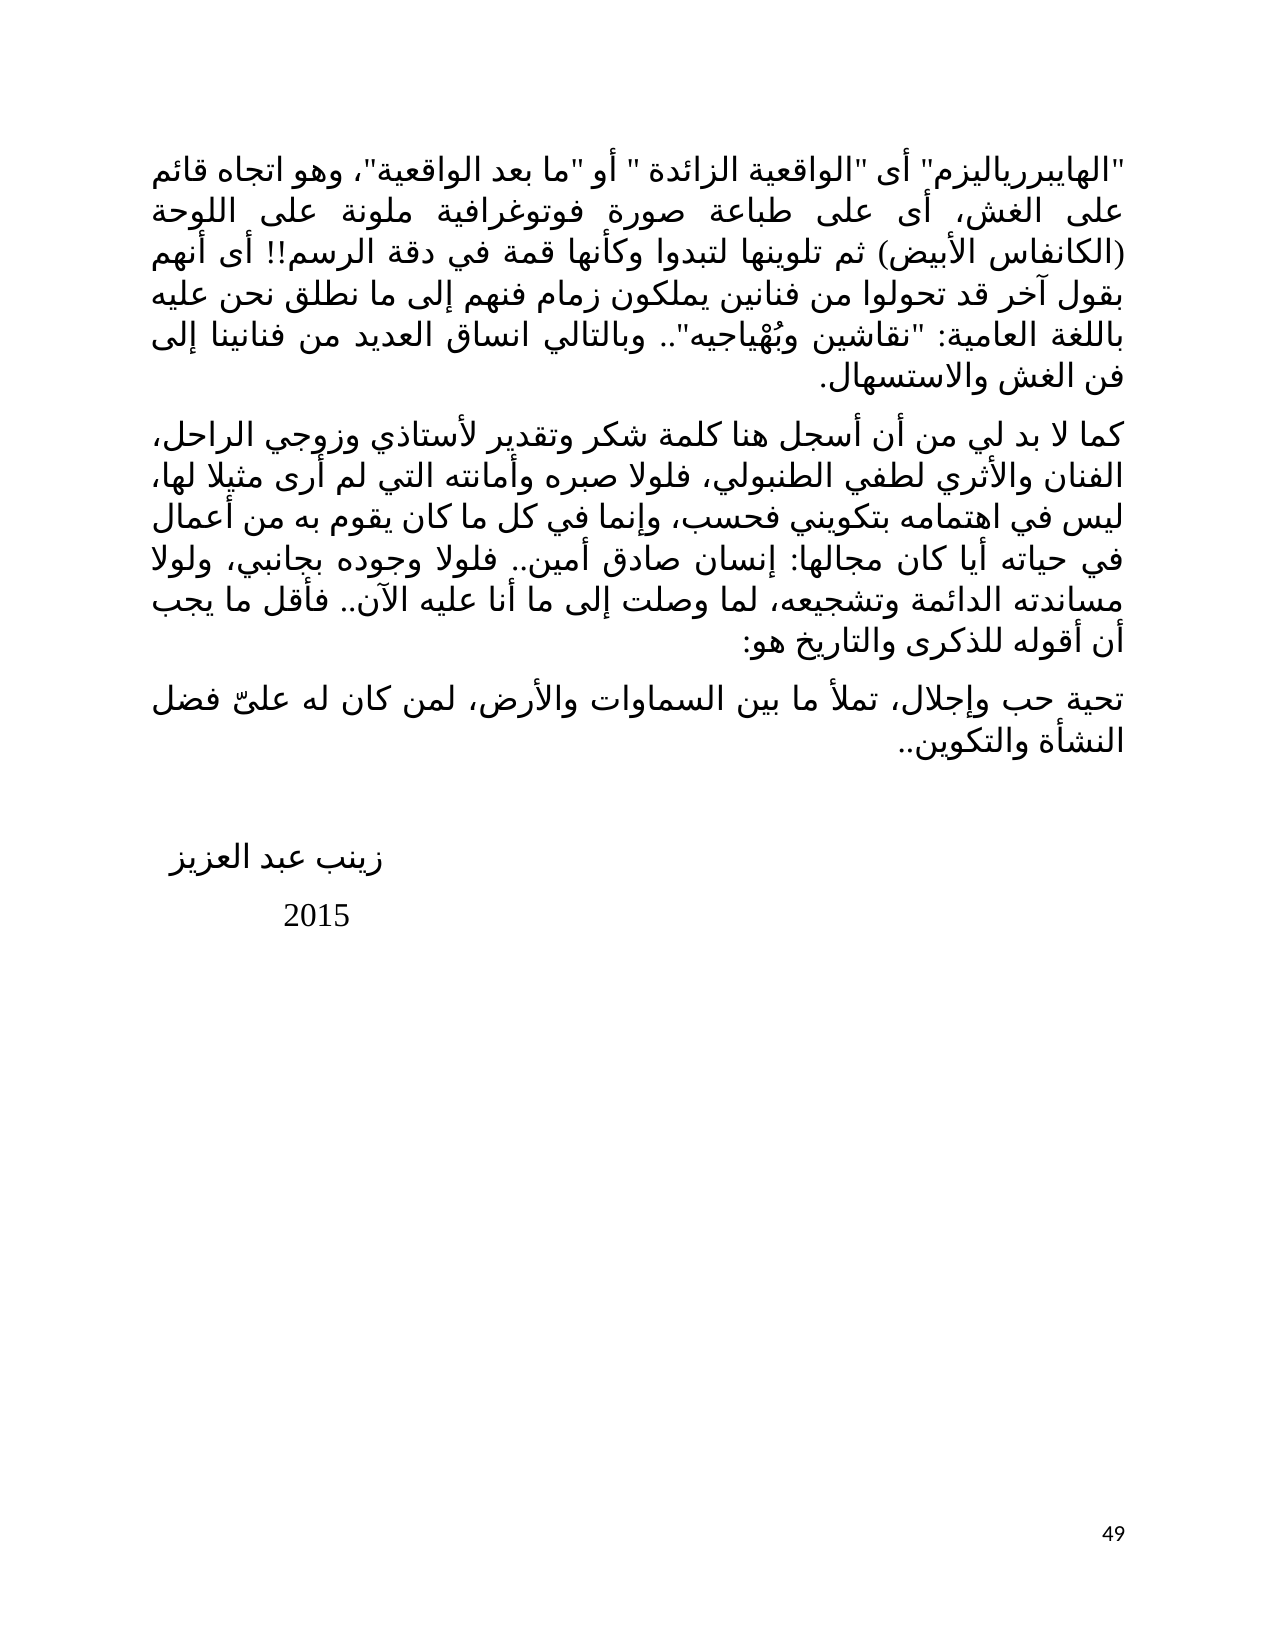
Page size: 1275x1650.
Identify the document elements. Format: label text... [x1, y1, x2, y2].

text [150, 150, 1125, 395]
text 2015 [150, 895, 1125, 933]
text زينب عبد العزيز [150, 837, 1125, 875]
text كما لا بد لي من أن أسجل هنا كلمة شكر وتقدير لأستاذي وزوجي الراحل، الفنان والأثري لطفي الطنبولي، فلولا صبره وأمانته التي لم أرى مثيلا لها، ليس في اهتمامه بتكويني فحسب، وإنما في كل ما كان يقوم به من أعمال في حياته أيا كان مجالها: إنسان صادق أمين.. فلولا وجوده بجانبي، ولولا مساندته الدائمة وتشجيعه، لما وصلت إلى ما أنا عليه الآن.. فأقل ما يجب أن أقوله للذكرى والتاريخ هو: [150, 415, 1125, 660]
text تحية حب وإجلال، تملأ ما بين السماوات والأرض، لمن كان له علىّ فضل النشأة والتكوين.. [150, 679, 1125, 759]
